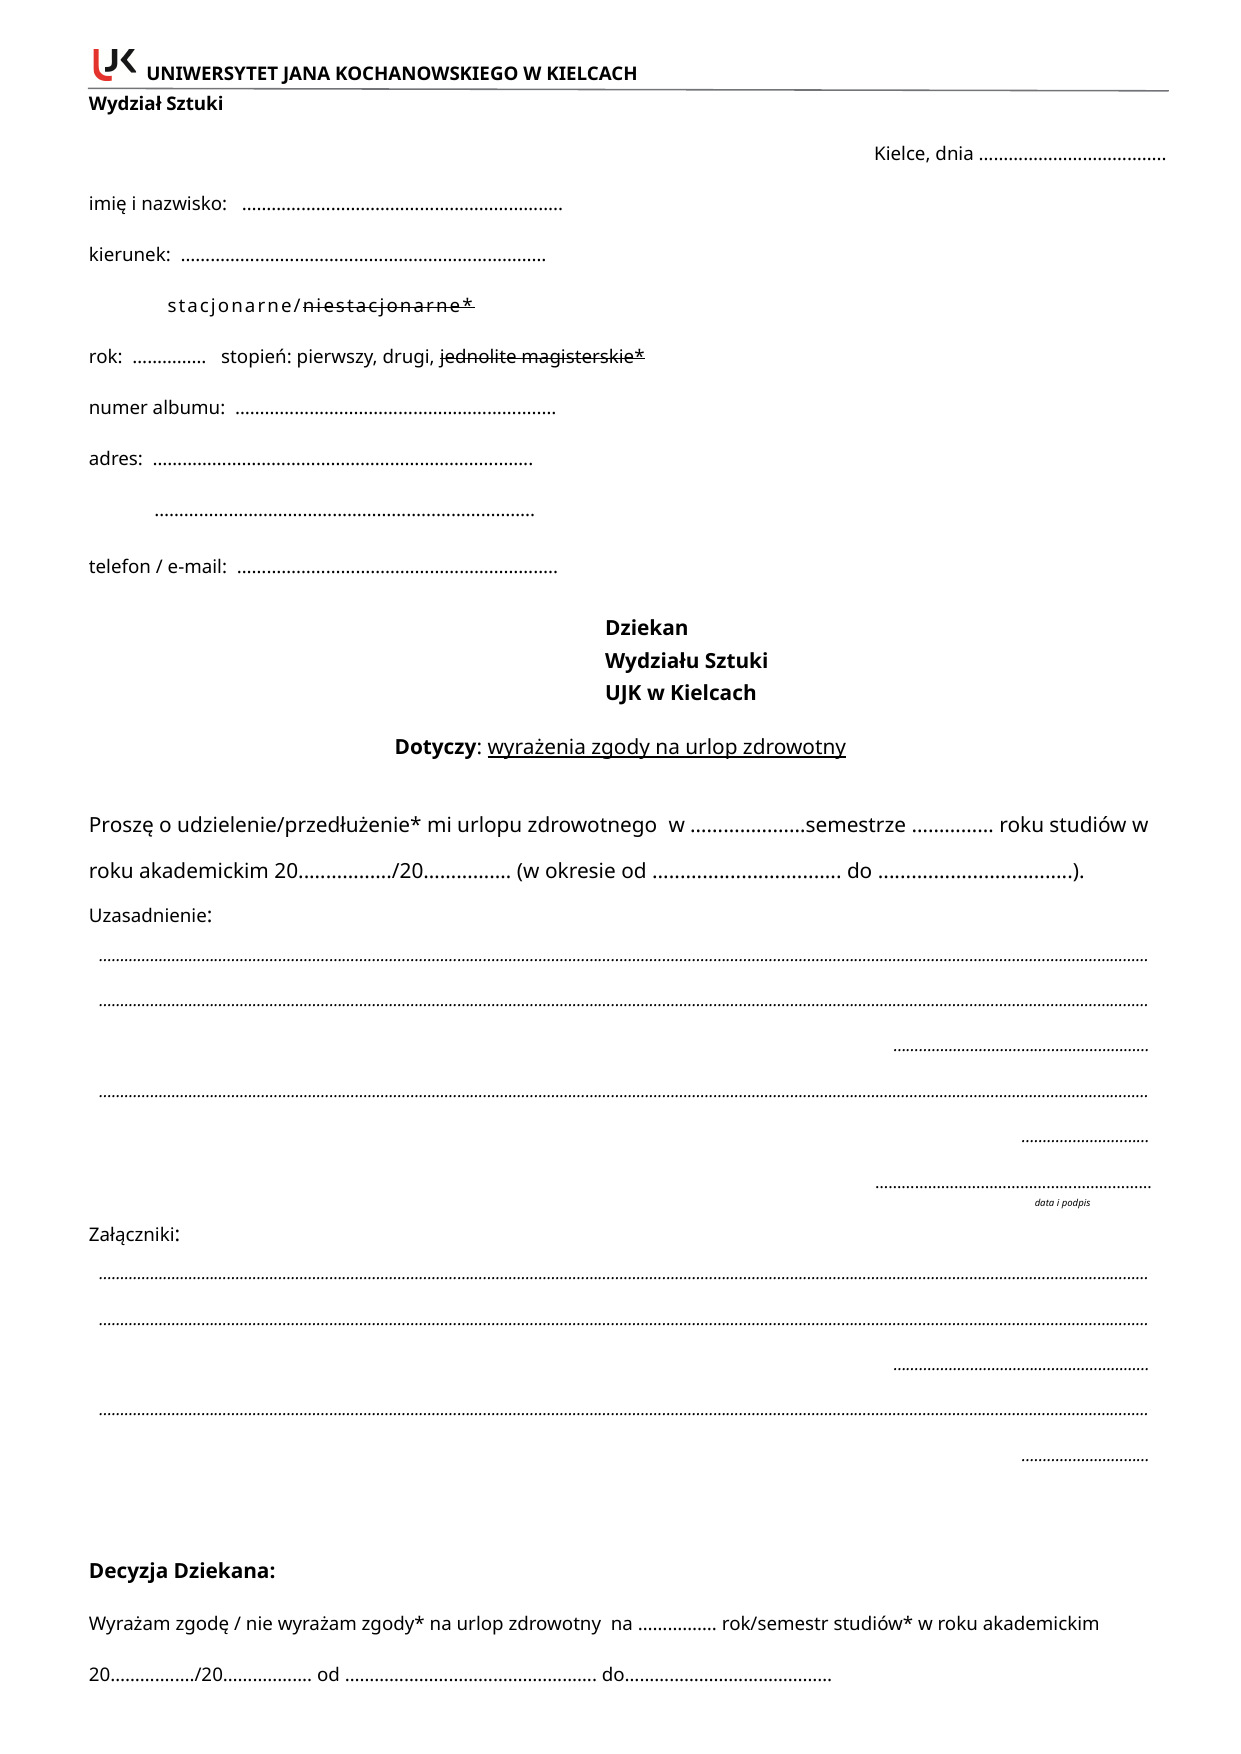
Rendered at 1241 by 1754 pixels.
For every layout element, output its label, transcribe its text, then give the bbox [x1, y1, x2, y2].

text stacjonarne/niestacjonarne* [89, 292, 1152, 318]
text telefon / e-mail: ……………………………………………………….. [89, 553, 1152, 579]
text ……………………………………………………… [89, 1170, 1152, 1193]
text data i podpis [752, 1196, 1152, 1219]
text rok: …………… stopień: pierwszy, drugi, jednolite magisterskie* [89, 343, 1152, 369]
text Uzasadnienie: [89, 901, 1152, 929]
text ………………………………………………………………………………………………………………………………………………………………………………………………………………………………………………………………………………………………………………………………………………………………………………………………………………………………………………………………………………………………………… [89, 1262, 1152, 1375]
text Wyrażam zgodę / nie wyrażam zgody* na urlop zdrowotny na ……………. rok/semestr studiów* w roku akademickim 20………….…./20………..……. od …………………………………..………. do…………………………………… [89, 1610, 1152, 1686]
text ………………………………………………………………………………………………………………………………………………………………………………………………………………………………………………………………………………………………………………………………………………………………………………………………………………………………………………………………………………………………………… [89, 943, 1152, 1057]
text Dotyczy: wyrażenia zgody na urlop zdrowotny [89, 732, 1152, 760]
text imię i nazwisko: ……………………………………………………….. [89, 190, 1152, 216]
text Proszę o udzielenie/przedłużenie* mi urlopu zdrowotnego w …………………semestrze …………… roku studiów w roku akademickim 20..………..…./20………….… (w okresie od .................................. do ...................................). [89, 810, 1152, 885]
text ………………………………………………...……………….. [89, 496, 1152, 522]
text Wydziału Sztuki [89, 646, 1152, 674]
text Kielce, dnia ……………………………….. [89, 140, 1167, 166]
text Dziekan [89, 613, 1152, 641]
text UNIWERSYTET JANA KOCHANOWSKIEGO W KIELCACH Wydział Sztuki [89, 49, 1152, 90]
text …………………………………………………………………………………………………………………………………………………………………………………………………………………………………………………… [89, 1398, 1152, 1466]
text …………………………………………………………………………………………………………………………………………………………………………………………………………………………………………………… [89, 1079, 1152, 1148]
text UNIWERSYTET JANA KOCHANOWSKIEGO W KIELCACH Wydział Sztuki [89, 90, 1152, 116]
text Decyzja Dziekana: [89, 1556, 1152, 1585]
text adres: …………………………………………………………….……. [89, 445, 1152, 471]
text numer albumu: ……………………………………………………..… [89, 394, 1152, 420]
text kierunek: ……………..………………………………………………… [89, 241, 1152, 267]
text UJK w Kielcach [89, 678, 1152, 707]
text Załączniki: [89, 1219, 1152, 1247]
